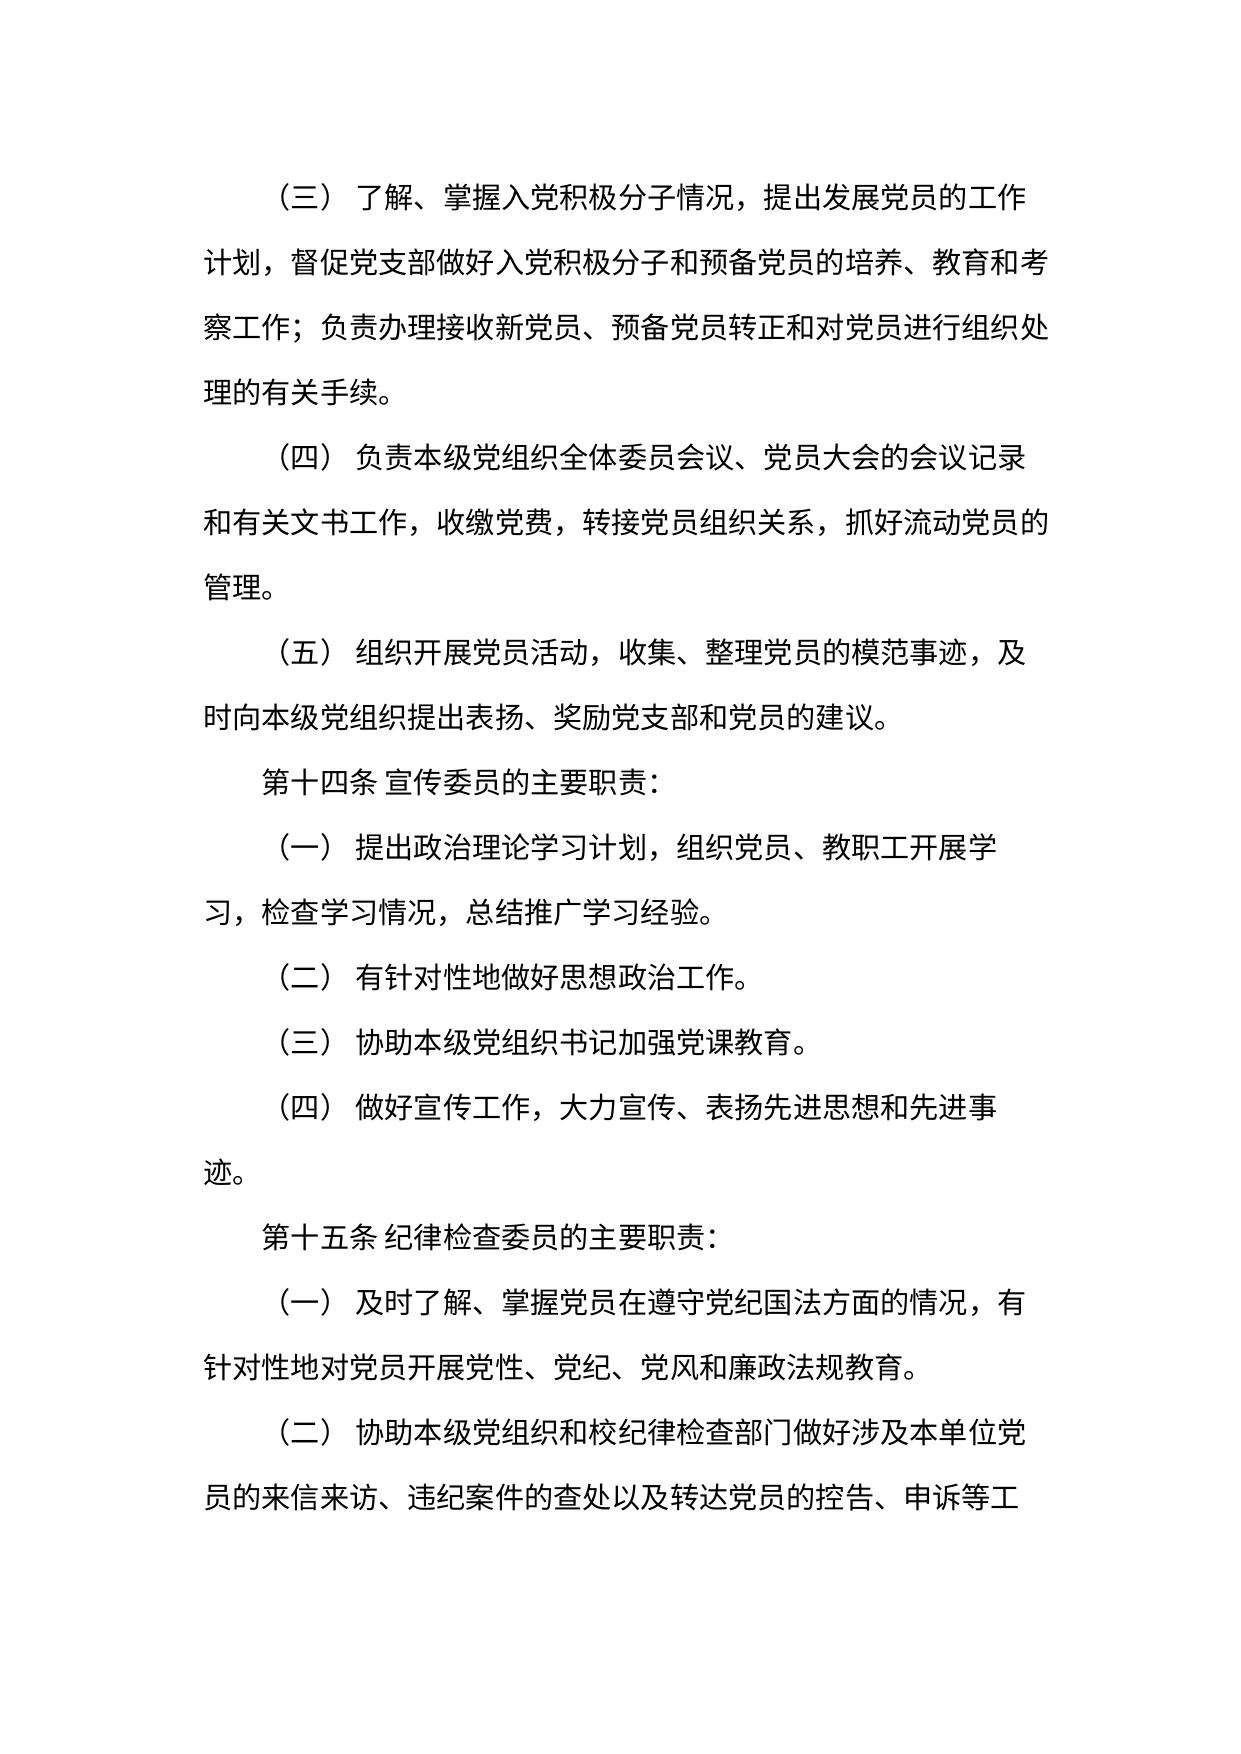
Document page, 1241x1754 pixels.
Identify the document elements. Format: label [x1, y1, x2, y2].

table_cell [188, 162, 1053, 1530]
